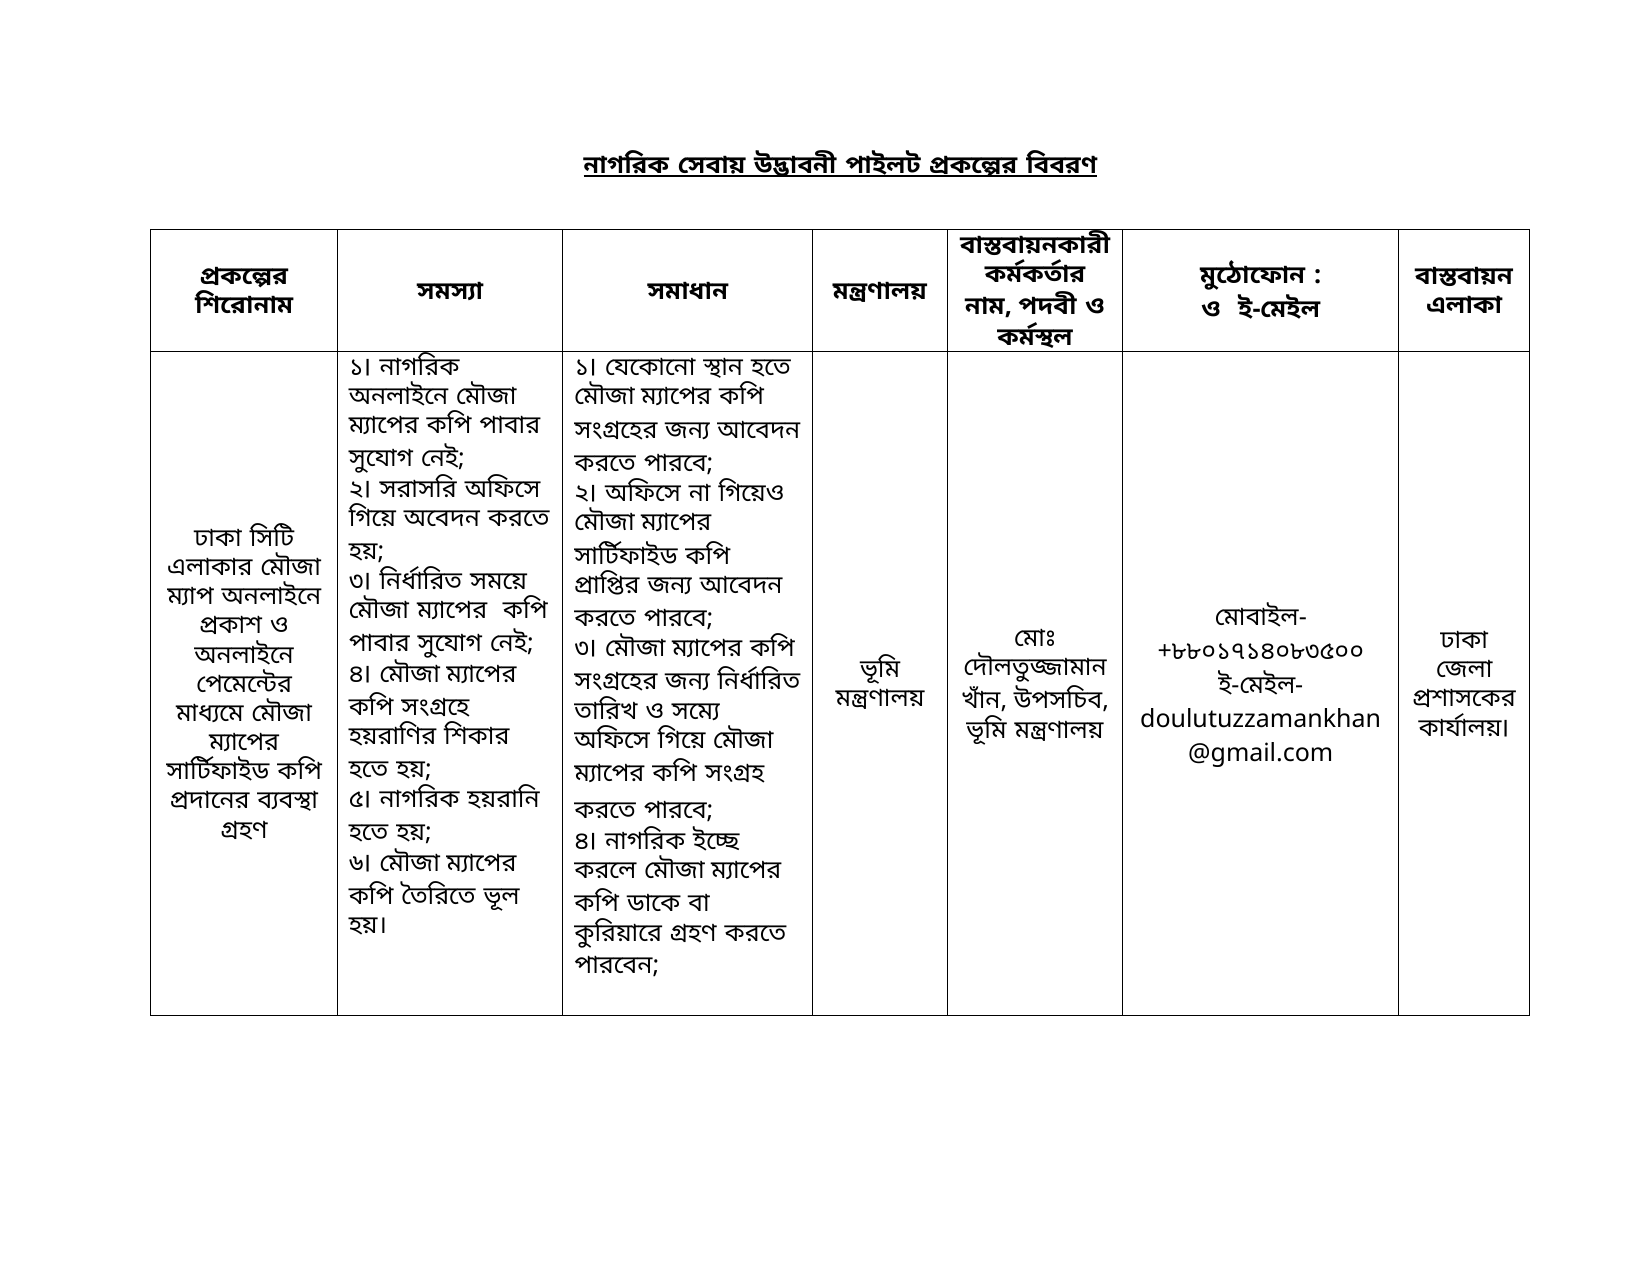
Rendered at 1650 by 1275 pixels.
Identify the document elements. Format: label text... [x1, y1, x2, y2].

table_header সমস্যা [338, 230, 562, 351]
table_cell মোবাইল- +৮৮০১৭১৪০৮৩৫০০ ই-মেইল- doulutuzzamankhan @gmail.com [1123, 352, 1398, 1015]
table_cell ঢাকা সিটি এলাকার মৌজা ম্যাপ অনলাইনে প্রকাশ ও অনলাইনে পেমেন্টের মাধ্যমে মৌজা ম্যাপের সার্টিফাইড কপি প্রদানের ব্যবস্থা গ্রহণ [151, 352, 337, 1015]
table_cell ১। নাগরিক অনলাইনে মৌজা ম্যাপের কপি পাবার সুযোগ নেই; ২। সরাসরি অফিসে গিয়ে অবেদন করতে হয়; ৩। নির্ধারিত সময়ে মৌজা ম্যাপের কপি পাবার সুযোগ নেই; ৪। মৌজা ম্যাপের কপি সংগ্রহে হয়রাণির শিকার হতে হয়; ৫। নাগরিক হয়রানি হতে হয়; ৬। মৌজা ম্যাপের কপি তৈরিতে ভূল হয়। [338, 352, 562, 1015]
table_header বাস্তবায়ন এলাকা [1399, 230, 1529, 351]
table_header বাস্তবায়নকারী কর্মকর্তার নাম, পদবী ও কর্মস্থল [948, 230, 1122, 351]
table_header সমাধান [563, 230, 812, 351]
table_cell মোঃ দৌলতুজ্জামান খাঁন, উপসচিব, ভূমি মন্ত্রণালয় [948, 352, 1122, 1015]
table_cell ভূমি মন্ত্রণালয় [813, 352, 947, 1015]
text নাগরিক সেবায় উদ্ভাবনী পাইলট প্রকল্পের বিবরণ [150, 150, 1530, 179]
table_cell ঢাকা জেলা প্রশাসকের কার্যালয়। [1399, 352, 1529, 1015]
table_header মন্ত্রণালয় [813, 230, 947, 351]
table_cell ১। যেকোনো স্থান হতে মৌজা ম্যাপের কপি সংগ্রহের জন্য আবেদন করতে পারবে; ২। অফিসে না গিয়েও মৌজা ম্যাপের সার্টিফাইড কপি প্রাপ্তির জন্য আবেদন করতে পারবে; ৩। মৌজা ম্যাপের কপি সংগ্রহের জন্য নির্ধারিত তারিখ ও সম্যে অফিসে গিয়ে মৌজা ম্যাপের কপি সংগ্রহ করতে পারবে; ৪। নাগরিক ইচ্ছে করলে মৌজা ম্যাপের কপি ডাকে বা কুরিয়ারে গ্রহণ করতে পারবেন; [563, 352, 812, 1015]
table_header মুঠোফোন : ও ই-মেইল [1123, 230, 1398, 351]
table_header প্রকল্পের শিরোনাম [151, 230, 337, 351]
